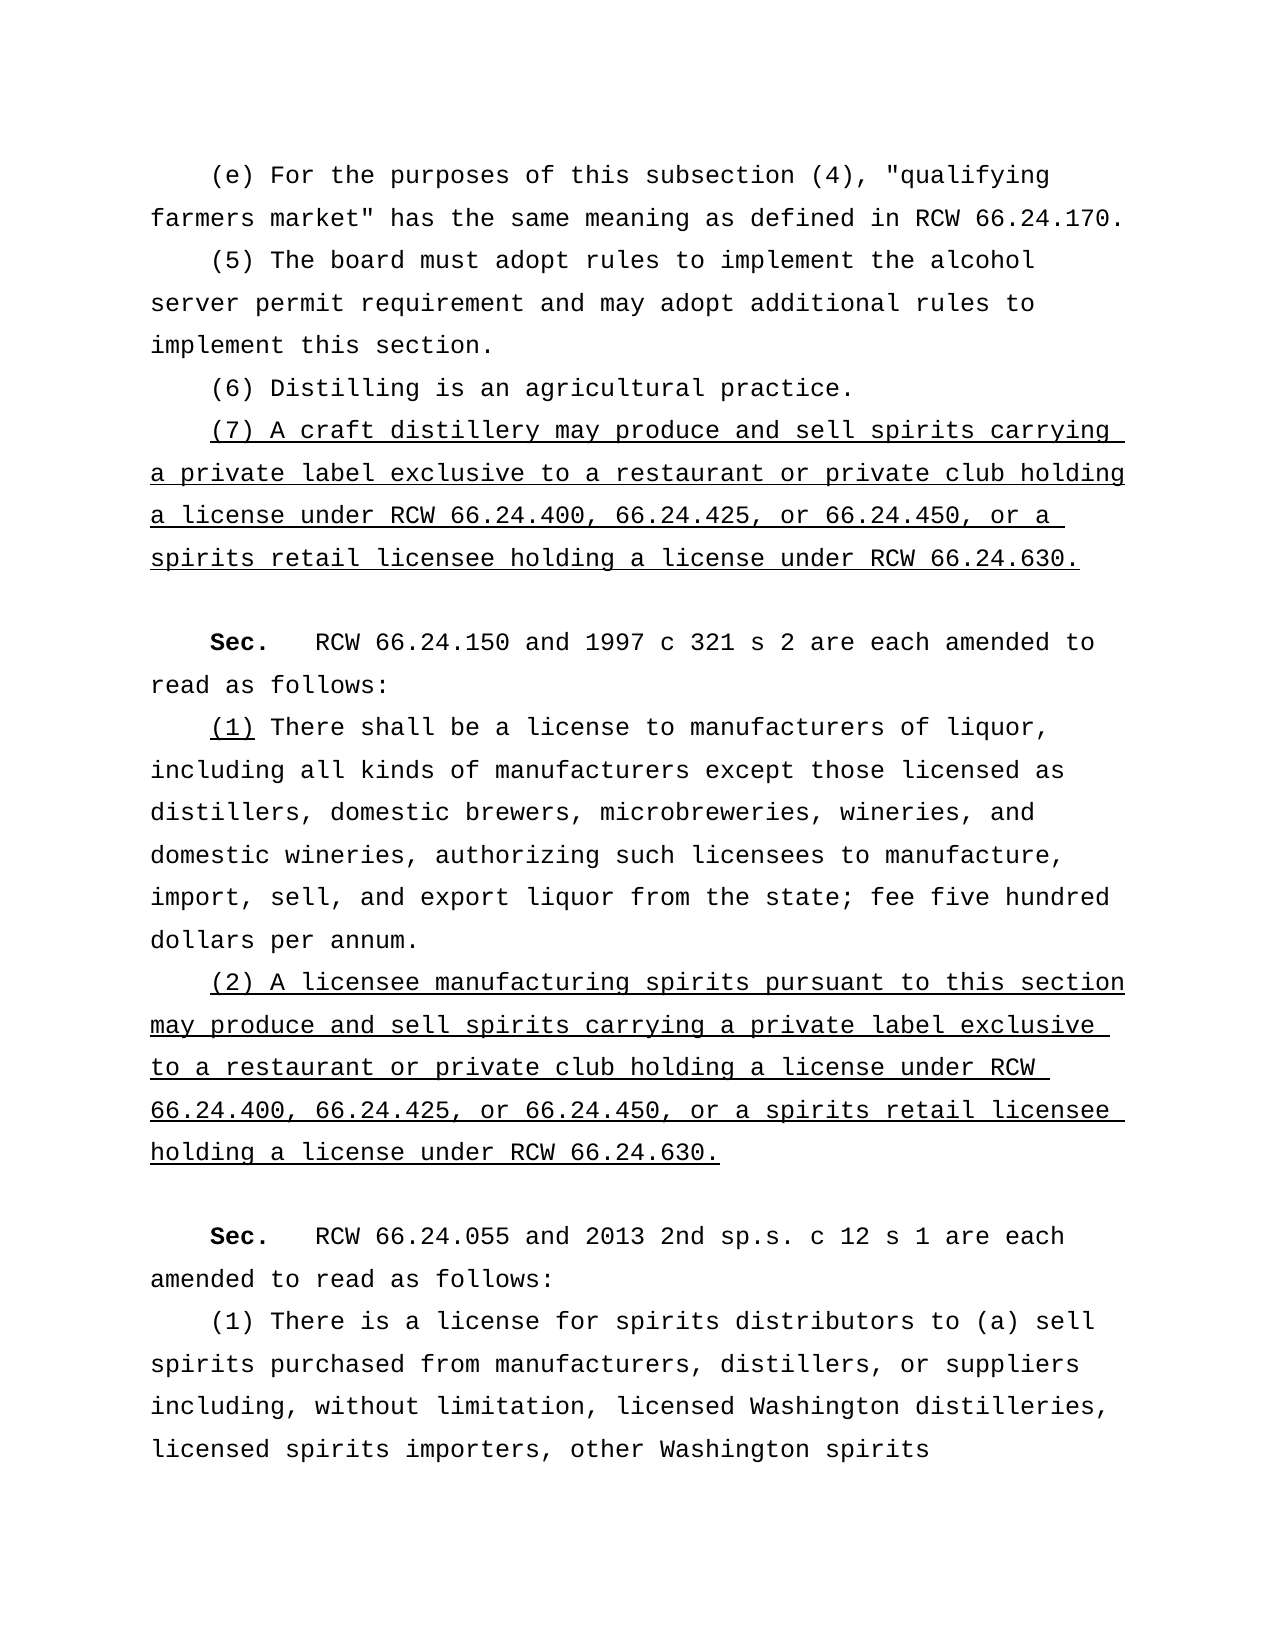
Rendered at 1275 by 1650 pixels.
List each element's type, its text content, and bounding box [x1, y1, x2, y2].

text (2) A licensee manufacturing spirits pursuant to this section may produce and sell spirits carrying a private label exclusive to a restaurant or private club holding a license under RCW 66.24.400, 66.24.425, or 66.24.450, or a spirits retail licensee holding a license under RCW 66.24.630. [150, 957, 1125, 1120]
text (7) A craft distillery may produce and sell spirits carrying a private label exclusive to a restaurant or private club holding a license under RCW 66.24.400, 66.24.425, or 66.24.450, or a spirits retail licensee holding a license under RCW 66.24.630. [150, 485, 1125, 575]
text (7) A craft distillery may produce and sell spirits carrying a private label exclusive to a restaurant or private club holding a license under RCW 66.24.400, 66.24.425, or 66.24.450, or a spirits retail licensee holding a license under RCW 66.24.630. [150, 405, 1125, 484]
text (1) There shall be a license to manufacturers of liquor, including all kinds of manufacturers except those licensed as distillers, domestic brewers, microbreweries, wineries, and domestic wineries, authorizing such licensees to manufacture, import, sell, and export liquor from the state; fee five hundred dollars per annum. [150, 702, 1125, 957]
text (5) The board must adopt rules to implement the alcohol server permit requirement and may adopt additional rules to implement this section. [150, 235, 1125, 362]
text (6) Distilling is an agricultural practice. [150, 362, 1125, 405]
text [150, 1296, 1125, 1466]
text (e) For the purposes of this subsection (4), "qualifying farmers market" has the same meaning as defined in RCW 66.24.170. [150, 150, 1125, 235]
text Sec. RCW 66.24.055 and 2013 2nd sp.s. c 12 s 1 are each amended to read as follows: [150, 1211, 1125, 1296]
text Sec. RCW 66.24.150 and 1997 c 321 s 2 are each amended to read as follows: [150, 617, 1125, 702]
text (2) A licensee manufacturing spirits pursuant to this section may produce and sell spirits carrying a private label exclusive to a restaurant or private club holding a license under RCW 66.24.400, 66.24.425, or 66.24.450, or a spirits retail licensee holding a license under RCW 66.24.630. [150, 1122, 1125, 1169]
